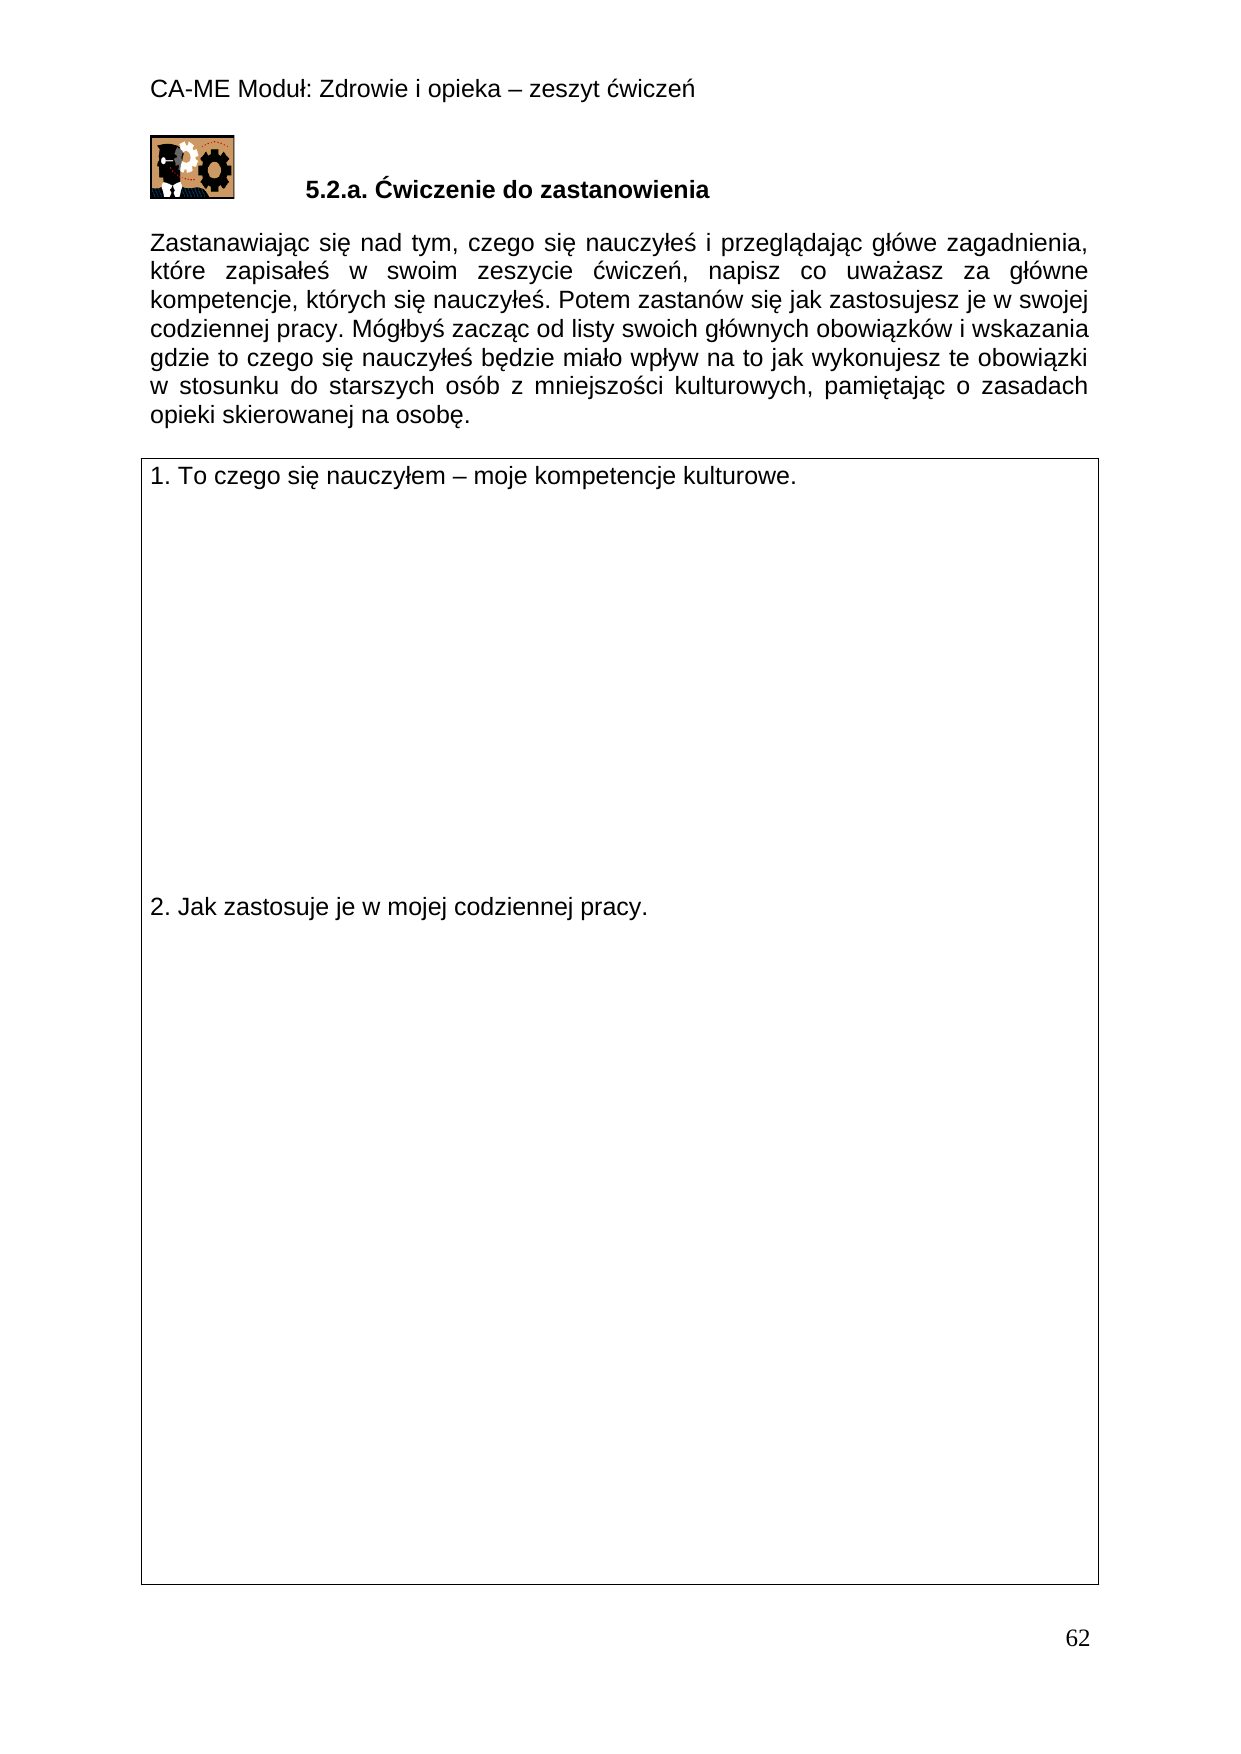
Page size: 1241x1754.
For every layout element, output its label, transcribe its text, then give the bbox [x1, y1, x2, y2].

picture [150, 135, 235, 199]
text 1. To czego się nauczyłem – moje kompetencje kulturowe. [142, 459, 1098, 489]
text 5.2.a. Ćwiczenie do zastanowienia [150, 136, 1090, 204]
text 2. Jak zastosuje je w mojej codziennej pracy. [150, 892, 1090, 921]
text Zastanawiając się nad tym, czego się nauczyłeś i przeglądając główe zagadnienia, które zapisałeś w swoim zeszycie ćwiczeń, napisz co uważasz za główne kompetencje, których się nauczyłeś. Potem zastanów się jak zastosujesz je w swojej codziennej pracy. Mógłbyś zacząc od listy swoich głównych obowiązków i wskazania gdzie to czego się nauczyłeś będzie miało wpływ na to jak wykonujesz te obowiązki w stosunku do starszych osób z mniejszości kulturowych, pamiętając o zasadach opieki skierowanej na osobę. [150, 228, 1090, 429]
